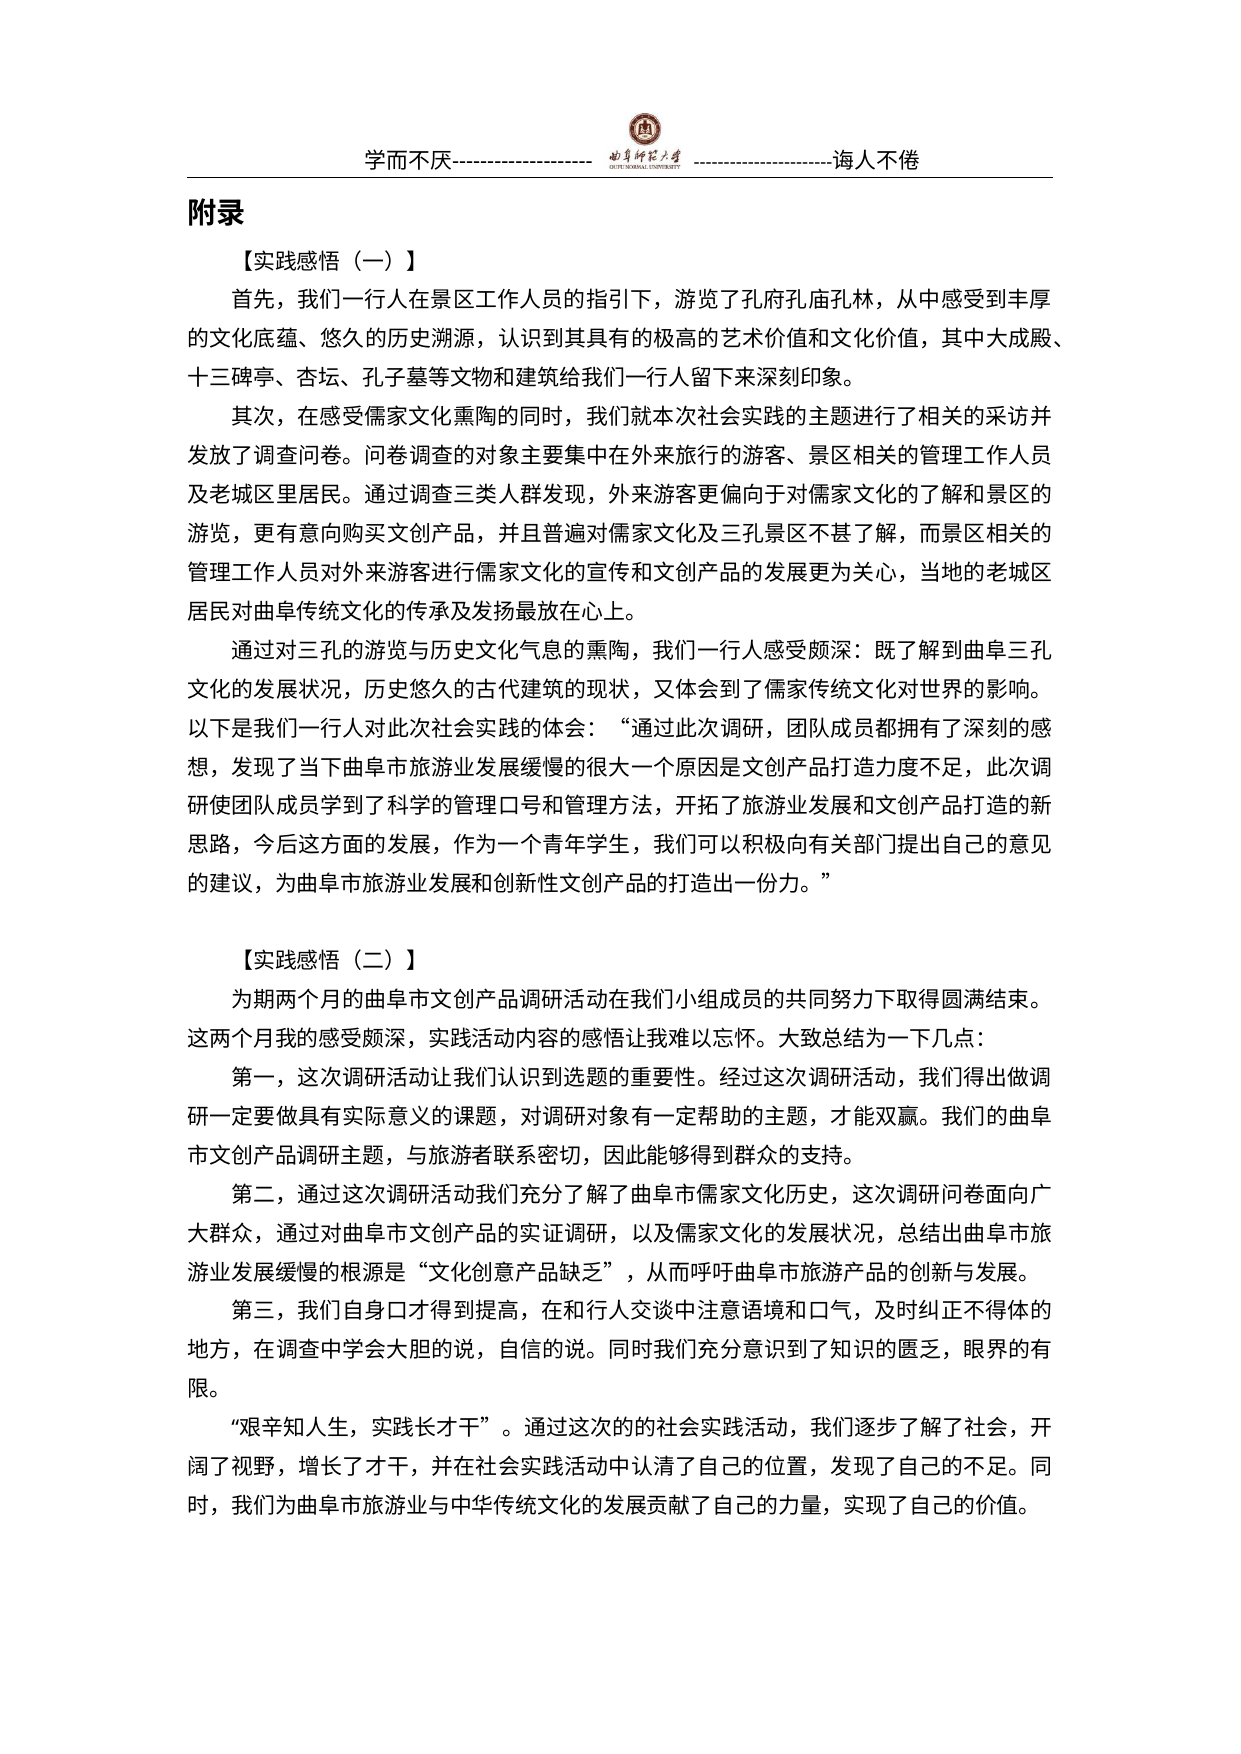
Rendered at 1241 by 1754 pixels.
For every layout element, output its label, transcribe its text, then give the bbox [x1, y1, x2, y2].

text 第二，通过这次调研活动我们充分了解了曲阜市儒家文化历史，这次调研问卷面向广大群众，通过对曲阜市文创产品的实证调研，以及儒家文化的发展状况，总结出曲阜市旅游业发展缓慢的根源是“文化创意产品缺乏”，从而呼吁曲阜市旅游产品的创新与发展。 [187, 1176, 1053, 1287]
text 其次，在感受儒家文化熏陶的同时，我们就本次社会实践的主题进行了相关的采访并发放了调查问卷。问卷调查的对象主要集中在外来旅行的游客、景区相关的管理工作人员及老城区里居民。通过调查三类人群发现，外来游客更偏向于对儒家文化的了解和景区的游览，更有意向购买文创产品，并且普遍对儒家文化及三孔景区不甚了解，而景区相关的管理工作人员对外来游客进行儒家文化的宣传和文创产品的发展更为关心，当地的老城区居民对曲阜传统文化的传承及发扬最放在心上。 [187, 399, 1053, 626]
picture [592, 101, 694, 169]
text 第三，我们自身口才得到提高，在和行人交谈中注意语境和口气，及时纠正不得体的地方，在调查中学会大胆的说，自信的说。同时我们充分意识到了知识的匮乏，眼界的有限。 [187, 1293, 1053, 1403]
subtitle 附录 [187, 178, 1053, 243]
text “艰辛知人生，实践长才干”。通过这次的的社会实践活动，我们逐步了解了社会，开阔了视野，增长了才干，并在社会实践活动中认清了自己的位置，发现了自己的不足。同时，我们为曲阜市旅游业与中华传统文化的发展贡献了自己的力量，实现了自己的价值。 [187, 1409, 1053, 1520]
text 为期两个月的曲阜市文创产品调研活动在我们小组成员的共同努力下取得圆满结束。这两个月我的感受颇深，实践活动内容的感悟让我难以忘怀。大致总结为一下几点： [187, 982, 1053, 1053]
text 通过对三孔的游览与历史文化气息的熏陶，我们一行人感受颇深：既了解到曲阜三孔文化的发展状况，历史悠久的古代建筑的现状，又体会到了儒家传统文化对世界的影响。以下是我们一行人对此次社会实践的体会：“通过此次调研，团队成员都拥有了深刻的感想，发现了当下曲阜市旅游业发展缓慢的很大一个原因是文创产品打造力度不足，此次调研使团队成员学到了科学的管理口号和管理方法，开拓了旅游业发展和文创产品打造的新思路，今后这方面的发展，作为一个青年学生，我们可以积极向有关部门提出自己的意见的建议，为曲阜市旅游业发展和创新性文创产品的打造出一份力。” [187, 632, 1053, 898]
text 【实践感悟（一）】 [187, 243, 1053, 276]
text 【实践感悟（二）】 [187, 943, 1053, 976]
text 第一，这次调研活动让我们认识到选题的重要性。经过这次调研活动，我们得出做调研一定要做具有实际意义的课题，对调研对象有一定帮助的主题，才能双赢。我们的曲阜市文创产品调研主题，与旅游者联系密切，因此能够得到群众的支持。 [187, 1059, 1053, 1170]
text 首先，我们一行人在景区工作人员的指引下，游览了孔府孔庙孔林，从中感受到丰厚的文化底蕴、悠久的历史溯源，认识到其具有的极高的艺术价值和文化价值，其中大成殿、十三碑亭、杏坛、孔子墓等文物和建筑给我们一行人留下来深刻印象。 [187, 282, 1053, 392]
